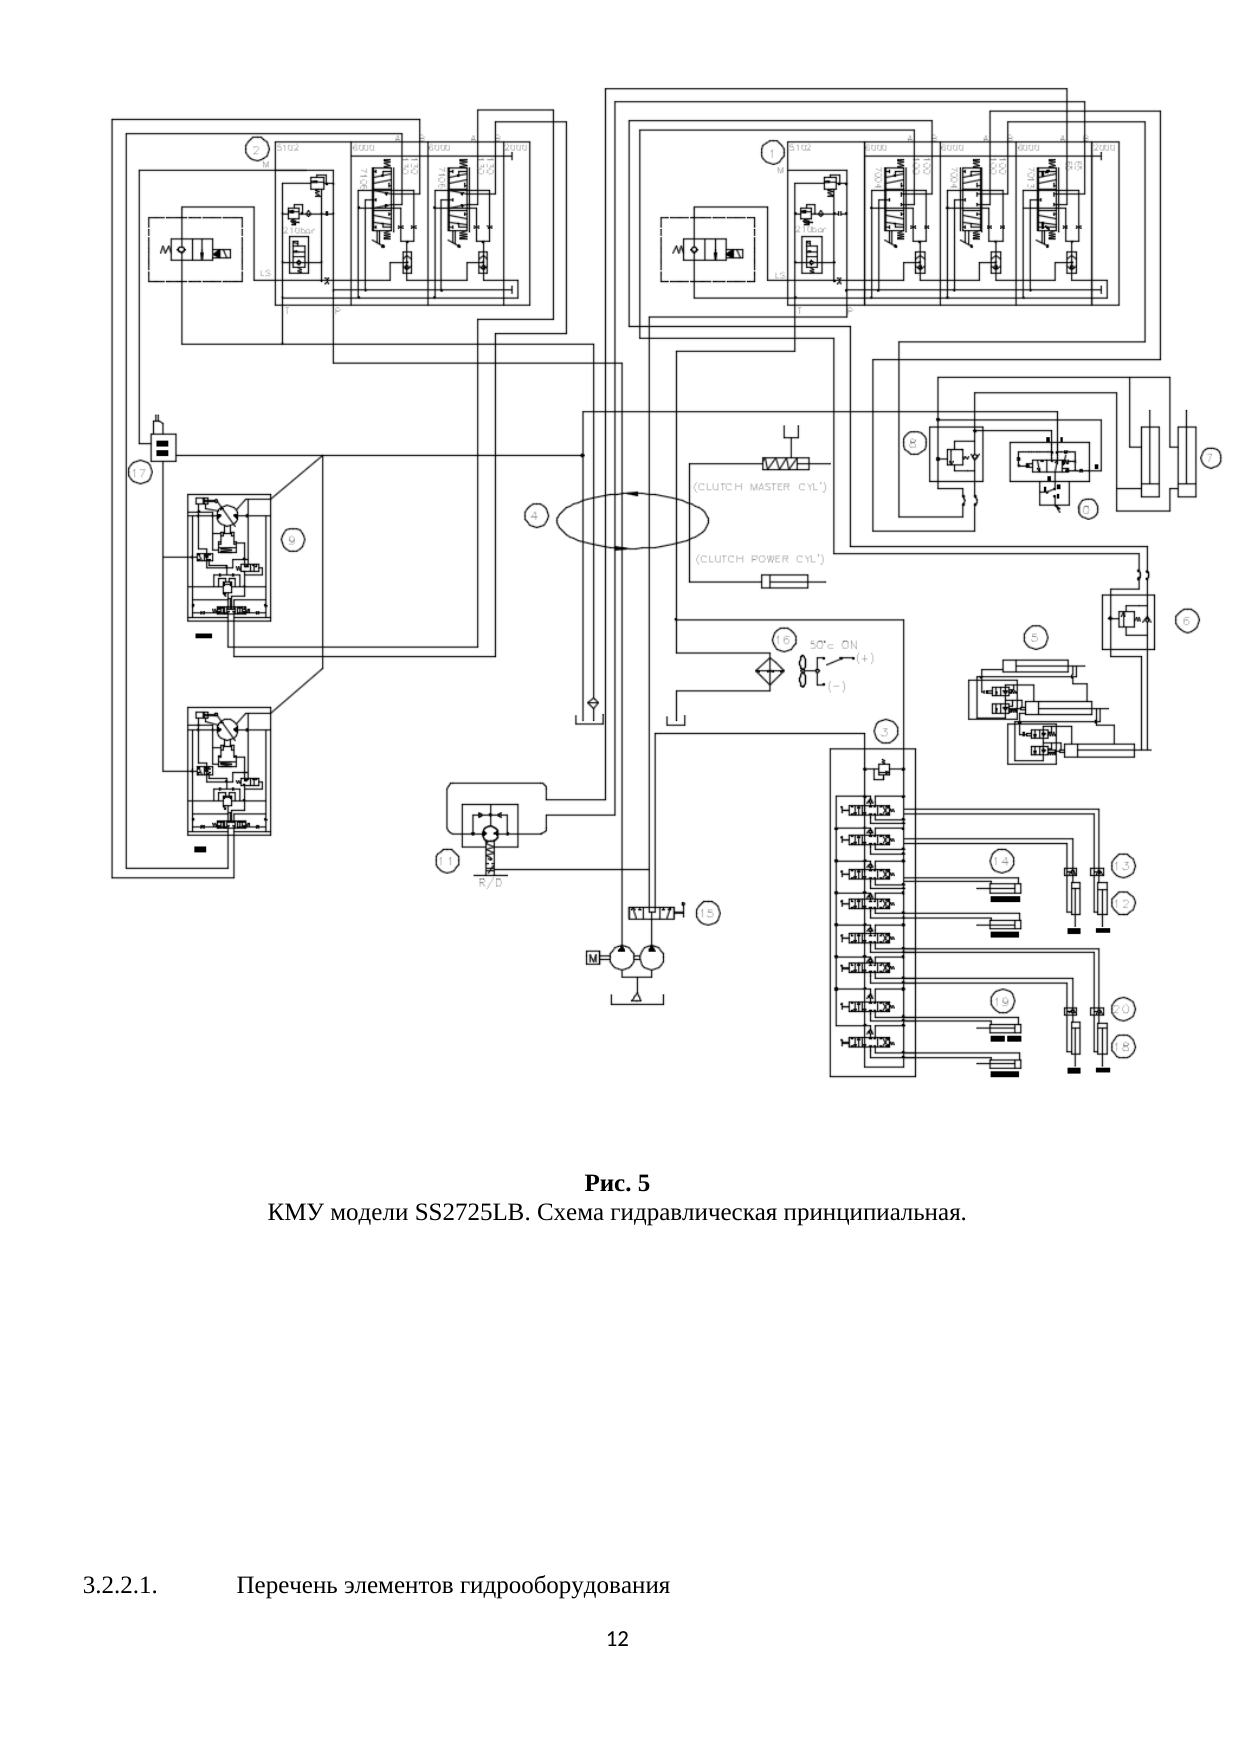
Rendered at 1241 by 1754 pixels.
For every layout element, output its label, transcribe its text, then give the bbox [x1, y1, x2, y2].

text Рис. 5 [83, 1168, 1152, 1197]
picture [82, 87, 1225, 1082]
list Перечень элементов гидрооборудования [83, 1570, 1152, 1599]
text КМУ модели SS2725LB. Схема гидравлическая принципиальная. [83, 1197, 1152, 1225]
